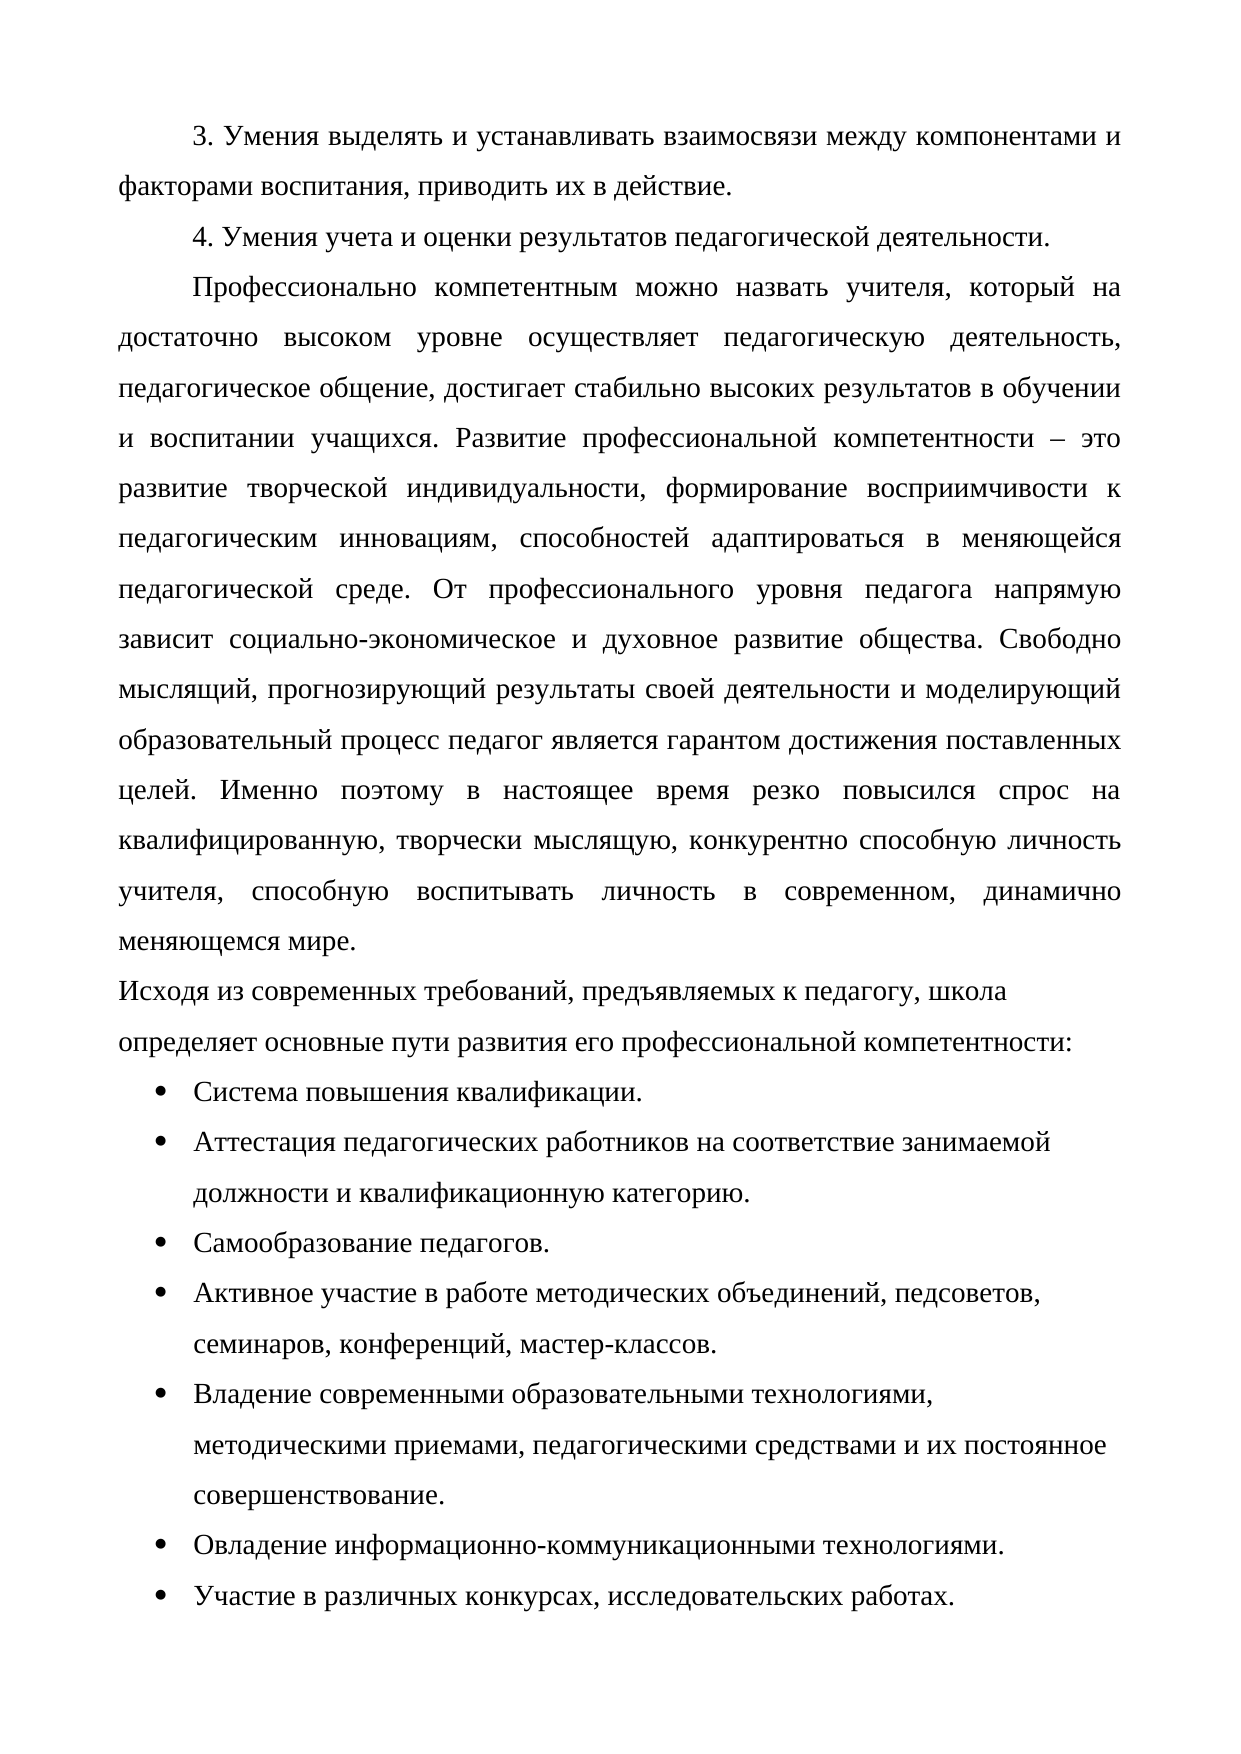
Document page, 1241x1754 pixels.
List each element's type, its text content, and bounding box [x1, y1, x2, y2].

list Аттестация педагогических работников на соответствие занимаемой должности и квалификационную категорию. [156, 1124, 1122, 1208]
list Участие в различных конкурсах, исследовательских работах. [156, 1578, 1122, 1611]
list Владение современными образовательными технологиями, методическими приемами, педагогическими средствами и их постоянное совершенствование. [156, 1376, 1122, 1511]
list Система повышения квалификации. [156, 1074, 1122, 1108]
text Профессионально компетентным можно назвать учителя, который на достаточно высоком уровне осуществляет педагогическую деятельность, педагогическое общение, достигает стабильно высоких результатов в обучении и воспитании учащихся. Развитие профессиональной компетентности – это развитие творческой индивидуальности, формирование восприимчивости к педагогическим инновациям, способностей адаптироваться в меняющейся педагогической среде. От профессионального уровня педагога напрямую зависит социально-экономическое и духовное развитие общества. Свободно мыслящий, прогнозирующий результаты своей деятельности и моделирующий образовательный процесс педагог является гарантом достижения поставленных целей. Именно поэтому в настоящее время резко повысился спрос на квалифицированную, творчески мыслящую, конкурентно способную личность учителя, способную воспитывать личность в современном, динамично меняющемся мире. [118, 269, 1122, 957]
text Исходя из современных требований, предъявляемых к педагогу, школа определяет основные пути развития его профессиональной компетентности: [118, 973, 1122, 1057]
text 4. Умения учета и оценки результатов педагогической деятельности. [118, 219, 1122, 252]
list Активное участие в работе методических объединений, педсоветов, семинаров, конференций, мастер-классов. [156, 1276, 1122, 1359]
list Самообразование педагогов. [156, 1225, 1122, 1259]
text 3. Умения выделять и устанавливать взаимосвязи между компонентами и факторами воспитания, приводить их в действие. [118, 118, 1122, 202]
list Овладение информационно-коммуникационными технологиями. [156, 1527, 1122, 1561]
